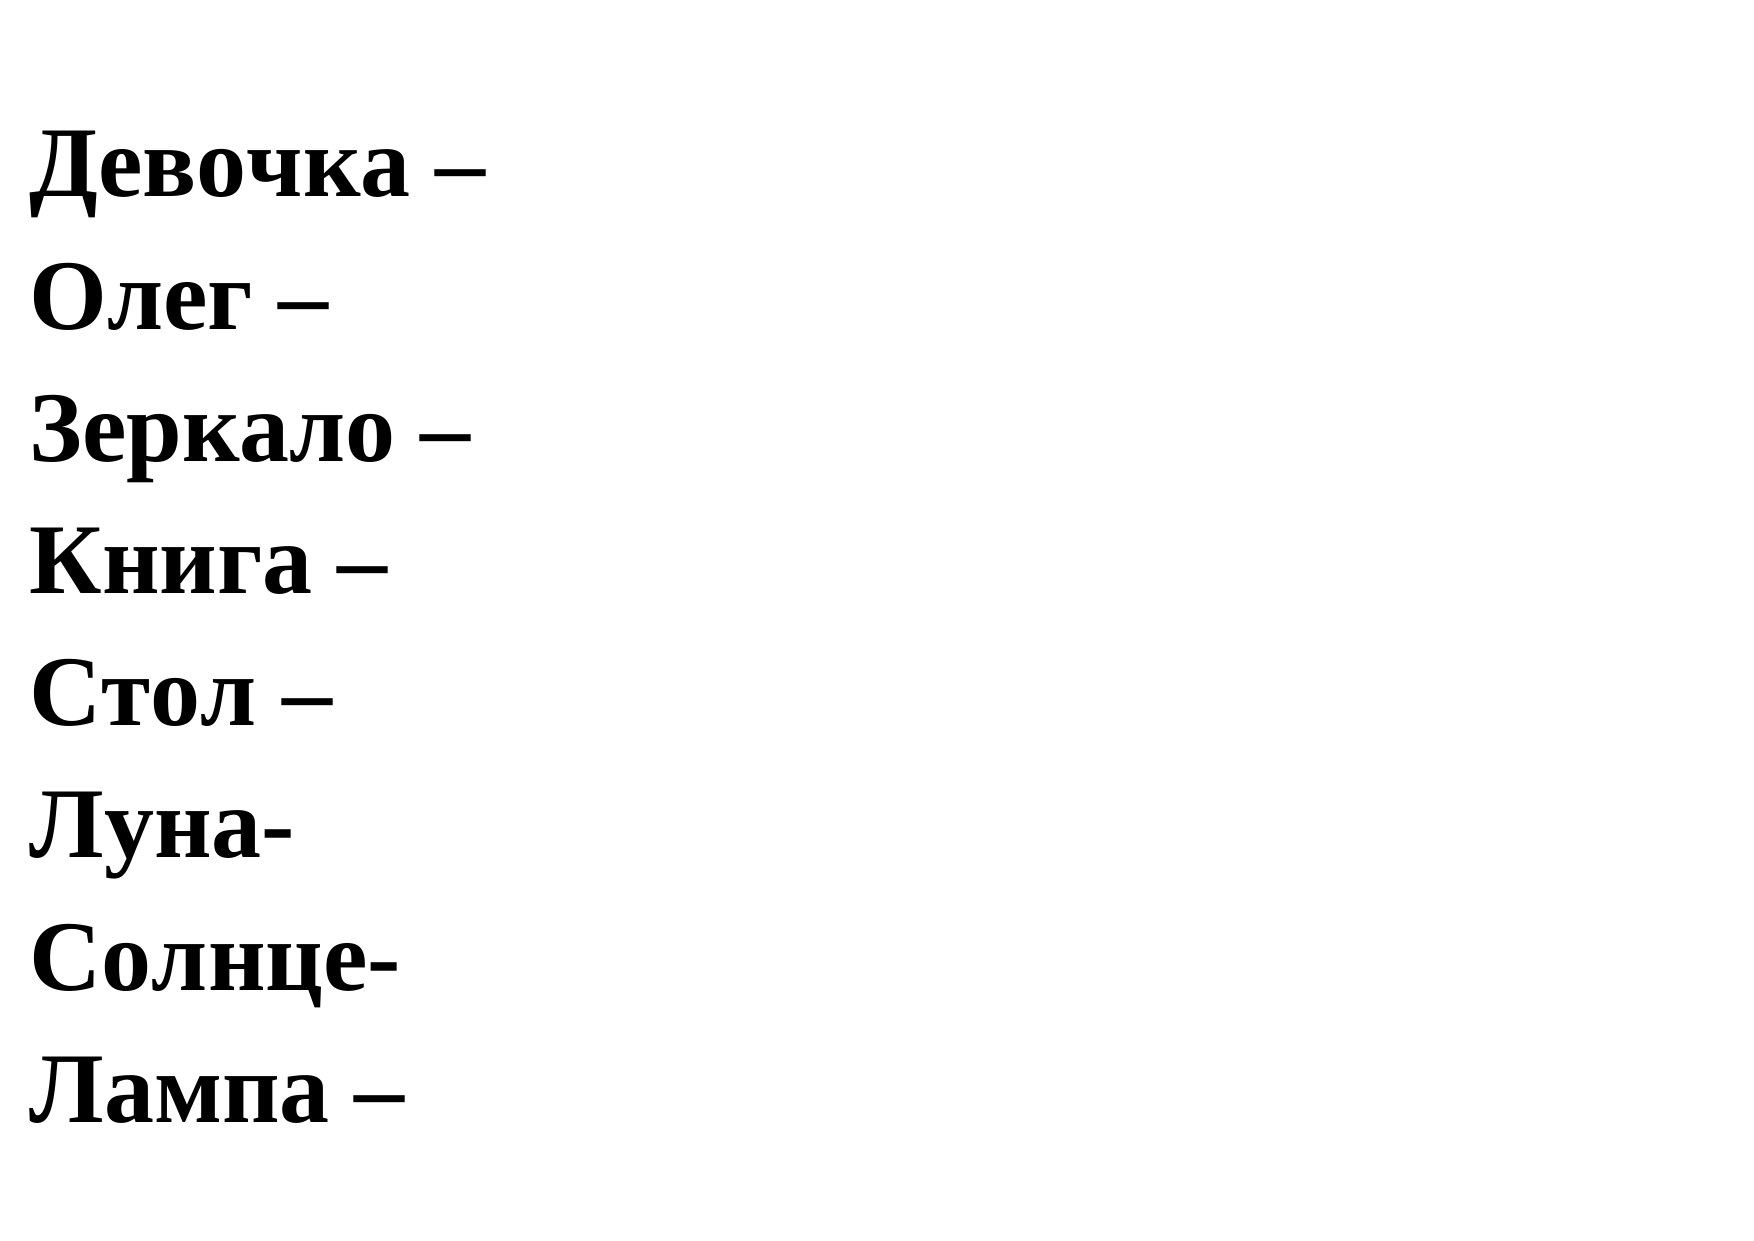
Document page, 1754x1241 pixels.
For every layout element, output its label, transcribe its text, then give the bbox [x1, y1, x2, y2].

text Лампа – [29, 1029, 1695, 1144]
text Луна- [29, 764, 1695, 879]
text Книга – [29, 500, 1695, 615]
text Стол – [29, 632, 1695, 747]
text Девочка – [29, 103, 1695, 218]
text Олег – [29, 236, 1695, 351]
text Зеркало – [29, 368, 1695, 483]
text Солнце- [29, 897, 1695, 1012]
